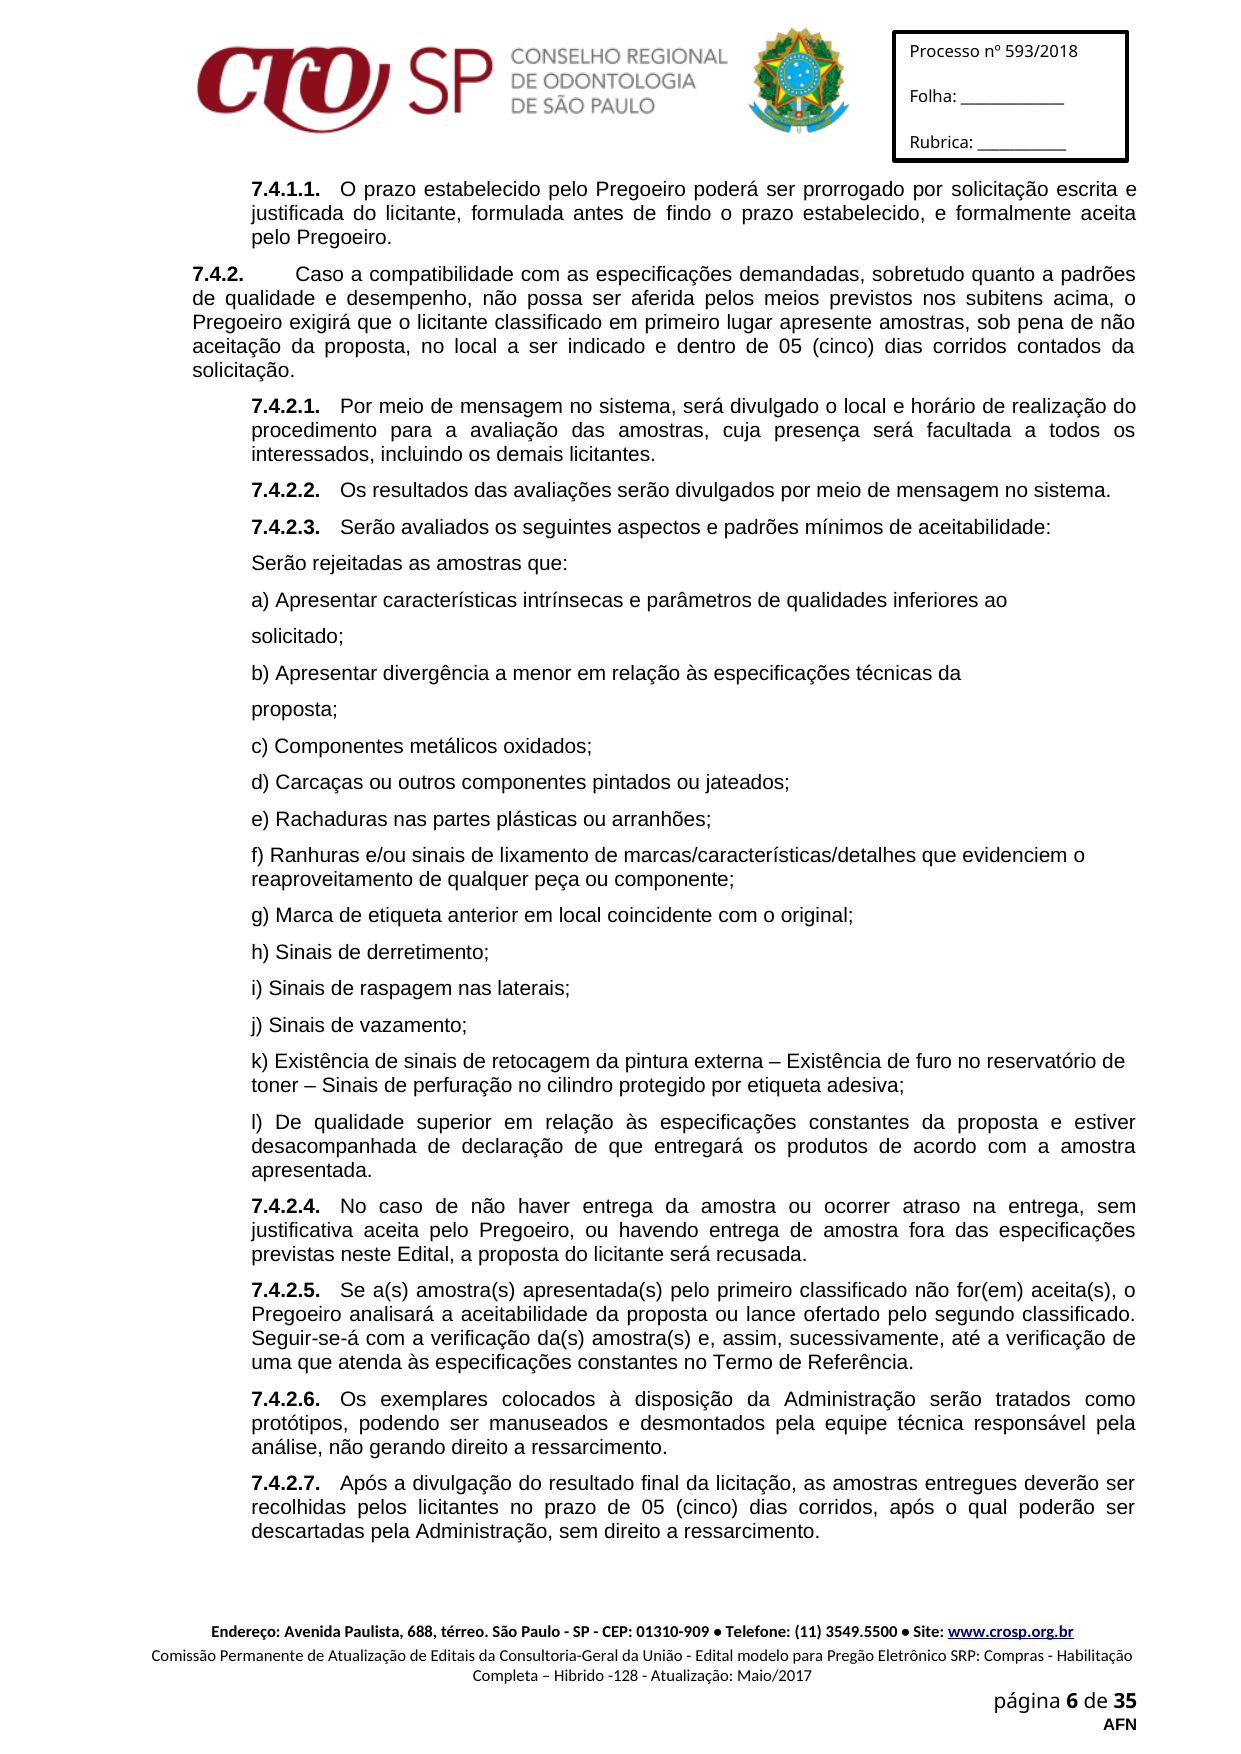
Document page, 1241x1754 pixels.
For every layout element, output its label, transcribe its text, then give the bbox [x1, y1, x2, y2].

list No caso de não haver entrega da amostra ou ocorrer atraso na entrega, sem justificativa aceita pelo Pregoeiro, ou havendo entrega de amostra fora das especificações previstas neste Edital, a proposta do licitante será recusada. [251, 1194, 1137, 1266]
list Serão avaliados os seguintes aspectos e padrões mínimos de aceitabilidade: [251, 515, 1137, 539]
list solicitado; [251, 624, 1137, 648]
list Caso a compatibilidade com as especificações demandadas, sobretudo quanto a padrões de qualidade e desempenho, não possa ser aferida pelos meios previstos nos subitens acima, o Pregoeiro exigirá que o licitante classificado em primeiro lugar apresente amostras, sob pena de não aceitação da proposta, no local a ser indicado e dentro de 05 (cinco) dias corridos contados da solicitação. [192, 262, 1137, 381]
list Serão rejeitadas as amostras que: [251, 551, 1137, 575]
list f) Ranhuras e/ou sinais de lixamento de marcas/características/detalhes que evidenciem o reaproveitamento de qualquer peça ou componente; [251, 843, 1137, 891]
text l) De qualidade superior em relação às especificações constantes da proposta e estiver desacompanhada de declaração de que entregará os produtos de acordo com a amostra apresentada. [251, 1109, 1137, 1181]
list Os exemplares colocados à disposição da Administração serão tratados como protótipos, podendo ser manuseados e desmontados pela equipe técnica responsável pela análise, não gerando direito a ressarcimento. [251, 1387, 1137, 1458]
list i) Sinais de raspagem nas laterais; [251, 976, 1137, 1000]
list j) Sinais de vazamento; [251, 1013, 1137, 1037]
list Após a divulgação do resultado final da licitação, as amostras entregues deverão ser recolhidas pelos licitantes no prazo de 05 (cinco) dias corridos, após o qual poderão ser descartadas pela Administração, sem direito a ressarcimento. [251, 1471, 1137, 1543]
list g) Marca de etiqueta anterior em local coincidente com o original; [251, 903, 1137, 927]
list d) Carcaças ou outros componentes pintados ou jateados; [251, 770, 1137, 794]
list c) Componentes metálicos oxidados; [251, 733, 1137, 757]
list O prazo estabelecido pelo Pregoeiro poderá ser prorrogado por solicitação escrita e justificada do licitante, formulada antes de findo o prazo estabelecido, e formalmente aceita pelo Pregoeiro. [251, 177, 1137, 249]
list k) Existência de sinais de retocagem da pintura externa – Existência de furo no reservatório de toner – Sinais de perfuração no cilindro protegido por etiqueta adesiva; [251, 1049, 1137, 1097]
list a) Apresentar características intrínsecas e parâmetros de qualidades inferiores ao [251, 588, 1137, 612]
list Se a(s) amostra(s) apresentada(s) pelo primeiro classificado não for(em) aceita(s), o Pregoeiro analisará a aceitabilidade da proposta ou lance ofertado pelo segundo classificado. Seguir-se-á com a verificação da(s) amostra(s) e, assim, sucessivamente, até a verificação de uma que atenda às especificações constantes no Termo de Referência. [251, 1278, 1137, 1374]
list b) Apresentar divergência a menor em relação às especificações técnicas da [251, 661, 1137, 684]
list Os resultados das avaliações serão divulgados por meio de mensagem no sistema. [251, 478, 1137, 502]
list proposta; [251, 697, 1137, 721]
list h) Sinais de derretimento; [251, 940, 1137, 964]
list e) Rachaduras nas partes plásticas ou arranhões; [251, 806, 1137, 830]
list Por meio de mensagem no sistema, será divulgado o local e horário de realização do procedimento para a avaliação das amostras, cuja presença será facultada a todos os interessados, incluindo os demais licitantes. [251, 394, 1137, 466]
picture [190, 21, 855, 137]
